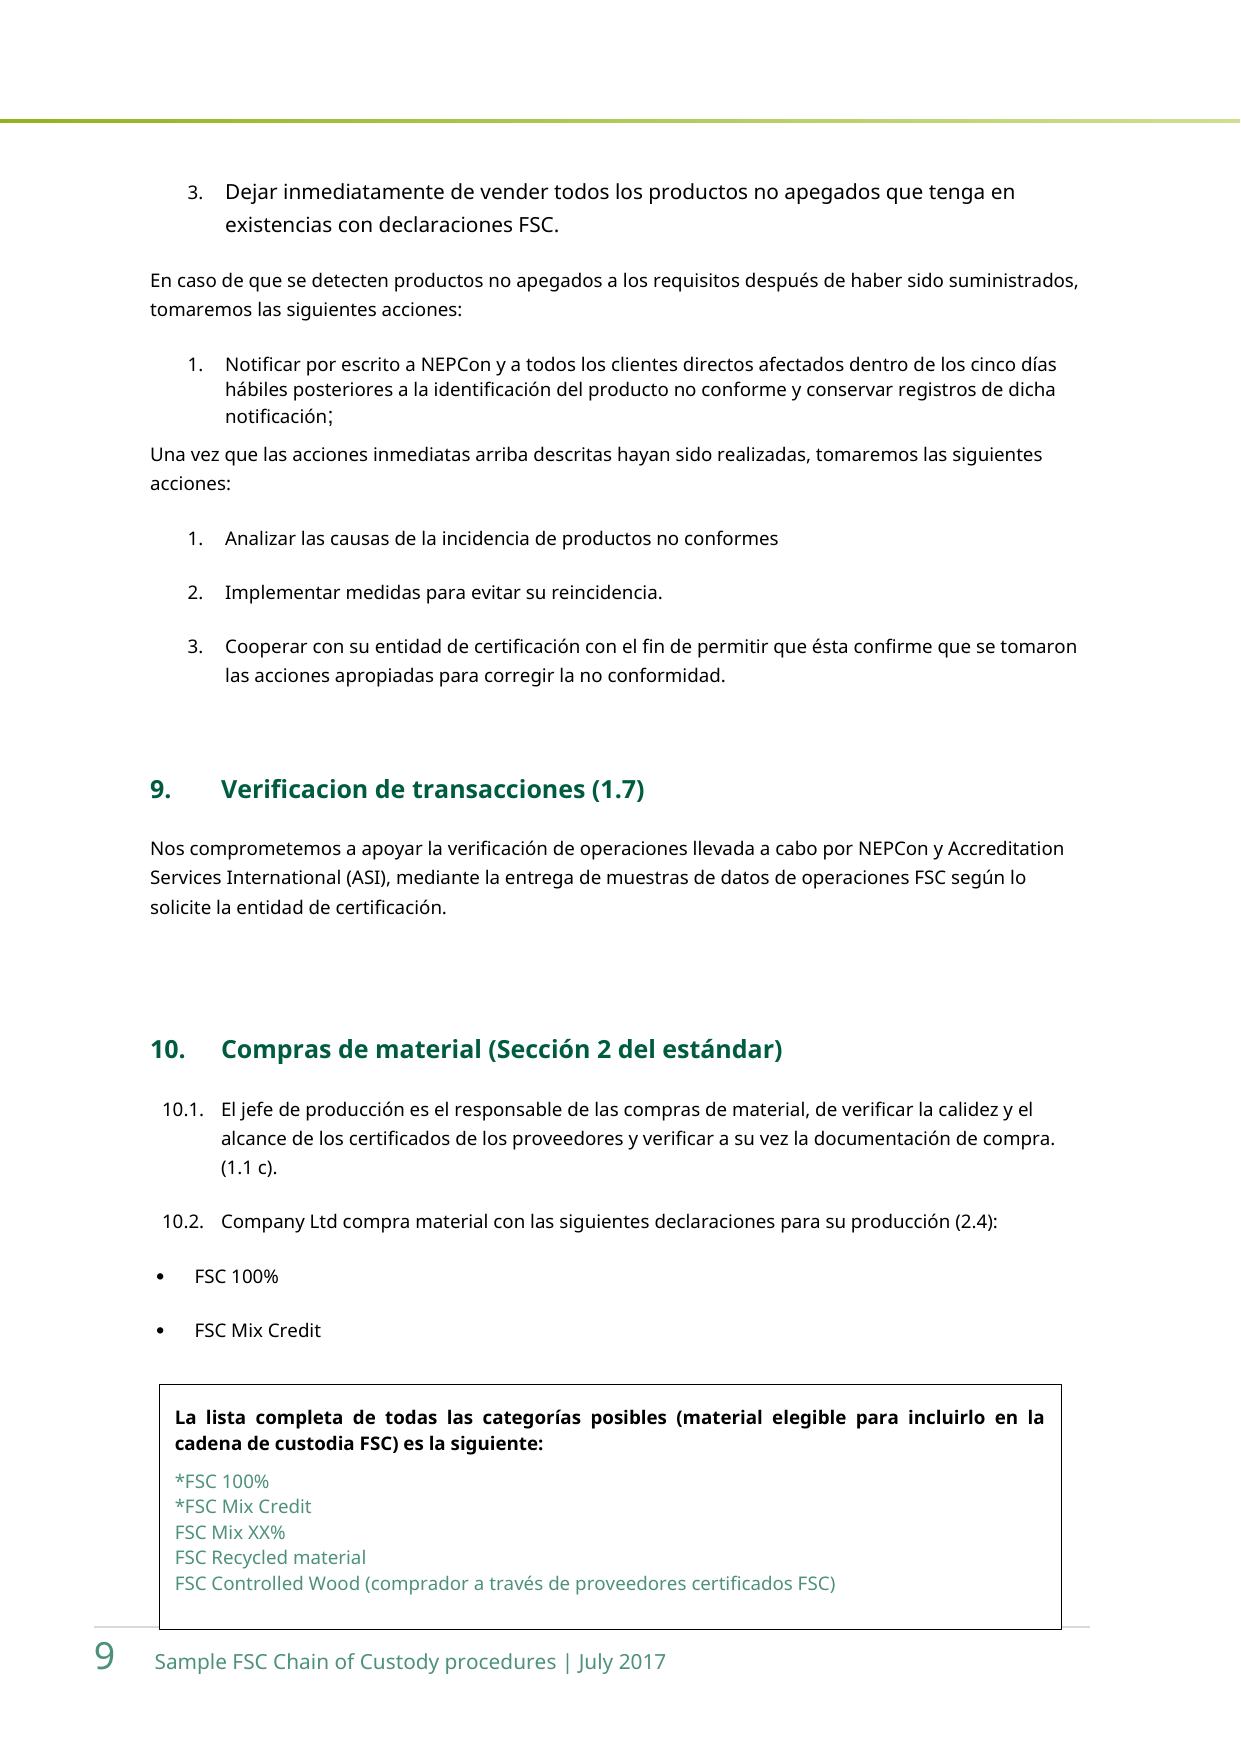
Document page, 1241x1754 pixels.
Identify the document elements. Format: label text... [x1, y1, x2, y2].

list FSC Mix Credit [157, 1317, 1090, 1343]
list El jefe de producción es el responsable de las compras de material, de verificar la calidez y el alcance de los certificados de los proveedores y verificar a su vez la documentación de compra. (1.1 c). [162, 1096, 1090, 1180]
list Analizar las causas de la incidencia de productos no conformes [187, 525, 1090, 550]
text Una vez que las acciones inmediatas arriba descritas hayan sido realizadas, tomaremos las siguientes acciones: [150, 441, 1090, 496]
list Cooperar con su entidad de certificación con el fin de permitir que ésta confirme que se tomaron las acciones apropiadas para corregir la no conformidad. [187, 633, 1090, 688]
text Nos comprometemos a apoyar la verificación de operaciones llevada a cabo por NEPCon y Accreditation Services International (ASI), mediante la entrega de muestras de datos de operaciones FSC según lo solicite la entidad de certificación. [150, 835, 1090, 919]
list Verificacion de transacciones (1.7) [150, 771, 1090, 805]
list FSC 100% [157, 1263, 1090, 1288]
list Compras de material (Sección 2 del estándar) [150, 1032, 1090, 1066]
list Implementar medidas para evitar su reincidencia. [187, 579, 1090, 605]
list Company Ltd compra material con las siguientes declaraciones para su producción (2.4): [162, 1209, 1090, 1234]
text En caso de que se detecten productos no apegados a los requisitos después de haber sido suministrados, tomaremos las siguientes acciones: [150, 267, 1090, 322]
list Dejar inmediatamente de vender todos los productos no apegados que tenga en existencias con declaraciones FSC. [187, 177, 1090, 238]
list Notificar por escrito a NEPCon y a todos los clientes directos afectados dentro de los cinco días hábiles posteriores a la identificación del producto no conforme y conservar registros de dicha notificación; [187, 351, 1090, 429]
